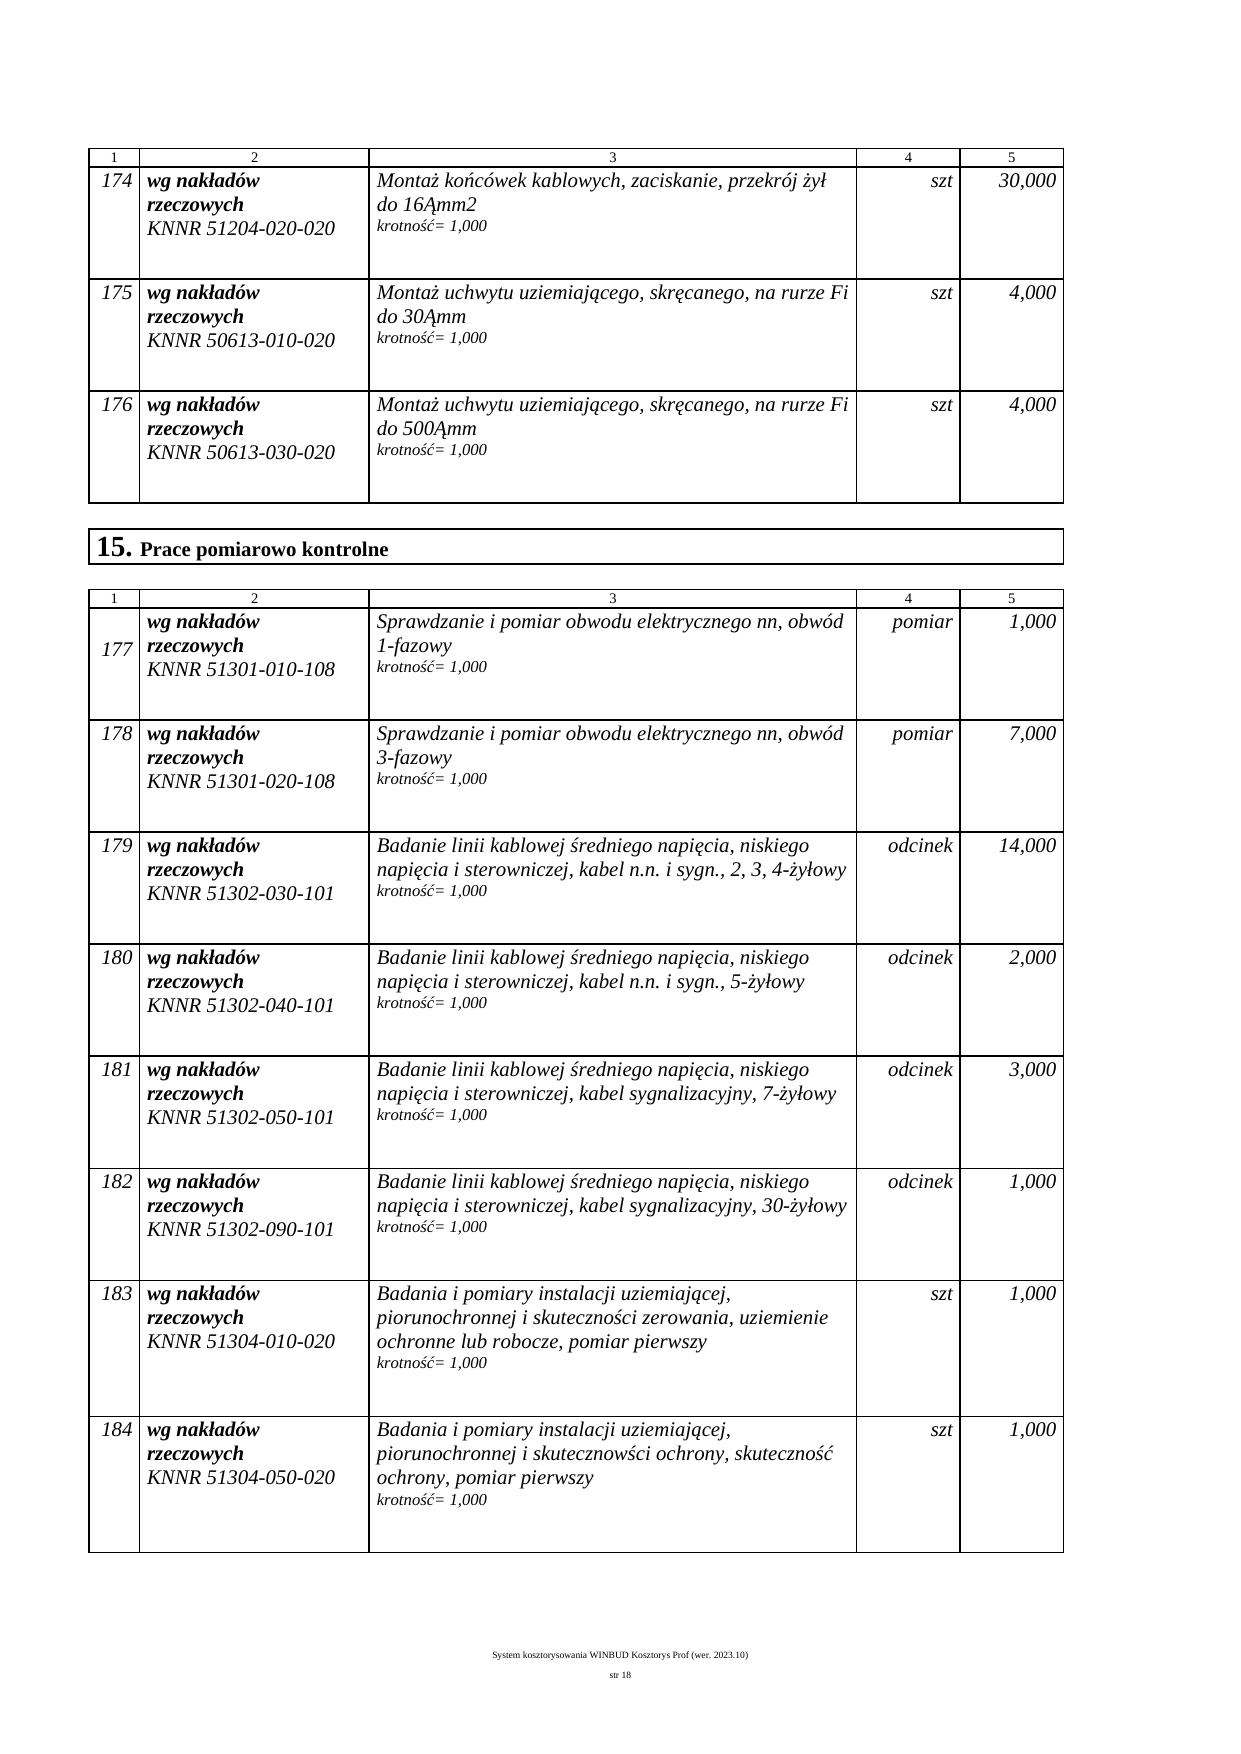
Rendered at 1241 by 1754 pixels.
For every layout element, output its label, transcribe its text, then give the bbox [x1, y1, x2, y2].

table_header 4 [857, 149, 959, 166]
table_cell pomiar [857, 609, 959, 719]
table_cell Sprawdzanie i pomiar obwodu elektrycznego nn, obwód 1-fazowy krotność= 1,000 [370, 609, 856, 719]
table_cell Montaż uchwytu uziemiającego, skręcanego, na rurze Fi do 500Ąmm krotność= 1,000 [370, 392, 856, 502]
table_cell 1,000 [961, 1417, 1063, 1552]
table_cell 30,000 [961, 168, 1063, 278]
table_cell wg nakładów rzeczowych KNNR 51204-020-020 [140, 168, 368, 278]
table_cell 7,000 [961, 721, 1063, 831]
table_cell 4,000 [961, 392, 1063, 502]
table_cell 1,000 [961, 1281, 1063, 1416]
table_cell 1,000 [961, 609, 1063, 719]
table_cell wg nakładów rzeczowych KNNR 51302-040-101 [140, 945, 368, 1055]
table_cell odcinek [857, 833, 959, 943]
table_cell 4,000 [961, 280, 1063, 390]
table_cell Badania i pomiary instalacji uziemiającej, piorunochronnej i skuteczności zerowania, uziemienie ochronne lub robocze, pomiar pierwszy krotność= 1,000 [370, 1281, 856, 1416]
table_cell pomiar [857, 721, 959, 831]
table_cell wg nakładów rzeczowych KNNR 51304-010-020 [140, 1281, 368, 1416]
table_cell szt [857, 1281, 959, 1416]
table_cell wg nakładów rzeczowych KNNR 51302-030-101 [140, 833, 368, 943]
table_header 3 [370, 590, 856, 607]
table_cell wg nakładów rzeczowych KNNR 51304-050-020 [140, 1417, 368, 1552]
table_cell wg nakładów rzeczowych KNNR 51301-010-108 [140, 609, 368, 719]
table_cell 2,000 [961, 945, 1063, 1055]
table_cell 14,000 [961, 833, 1063, 943]
table_cell szt [857, 392, 959, 502]
table_cell Badanie linii kablowej średniego napięcia, niskiego napięcia i sterowniczej, kabel n.n. i sygn., 2, 3, 4-żyłowy krotność= 1,000 [370, 833, 856, 943]
table_cell odcinek [857, 1169, 959, 1279]
table_header 1 [90, 149, 139, 166]
table_cell szt [857, 280, 959, 390]
table_cell Sprawdzanie i pomiar obwodu elektrycznego nn, obwód 3-fazowy krotność= 1,000 [370, 721, 856, 831]
table_cell Montaż uchwytu uziemiającego, skręcanego, na rurze Fi do 30Ąmm krotność= 1,000 [370, 280, 856, 390]
table_cell Badanie linii kablowej średniego napięcia, niskiego napięcia i sterowniczej, kabel sygnalizacyjny, 7-żyłowy krotność= 1,000 [370, 1057, 856, 1167]
table_cell szt [857, 1417, 959, 1552]
table_header 5 [961, 590, 1063, 607]
table_header 4 [857, 590, 959, 607]
table_cell 177 [90, 609, 139, 719]
table_cell wg nakładów rzeczowych KNNR 51302-090-101 [140, 1169, 368, 1279]
table_cell 183 [90, 1281, 139, 1416]
table_cell 176 [90, 392, 139, 502]
table_header 3 [370, 149, 856, 166]
table_cell 175 [90, 280, 139, 390]
table_cell 174 [90, 168, 139, 278]
table_cell 1,000 [961, 1169, 1063, 1279]
table_cell wg nakładów rzeczowych KNNR 50613-010-020 [140, 280, 368, 390]
table_cell wg nakładów rzeczowych KNNR 51302-050-101 [140, 1057, 368, 1167]
table_cell 182 [90, 1169, 139, 1279]
table_cell 179 [90, 833, 139, 943]
table_header 2 [140, 149, 368, 166]
table_cell Badanie linii kablowej średniego napięcia, niskiego napięcia i sterowniczej, kabel n.n. i sygn., 5-żyłowy krotność= 1,000 [370, 945, 856, 1055]
table_cell 181 [90, 1057, 139, 1167]
table_cell wg nakładów rzeczowych KNNR 50613-030-020 [140, 392, 368, 502]
table_header 5 [961, 149, 1063, 166]
table_cell odcinek [857, 1057, 959, 1167]
table_cell Badanie linii kablowej średniego napięcia, niskiego napięcia i sterowniczej, kabel sygnalizacyjny, 30-żyłowy krotność= 1,000 [370, 1169, 856, 1279]
table_cell wg nakładów rzeczowych KNNR 51301-020-108 [140, 721, 368, 831]
table_cell Badania i pomiary instalacji uziemiającej, piorunochronnej i skutecznowści ochrony, skuteczność ochrony, pomiar pierwszy krotność= 1,000 [370, 1417, 856, 1552]
table_cell szt [857, 168, 959, 278]
table_header 15. Prace pomiarowo kontrolne [90, 530, 1063, 563]
table_cell Montaż końcówek kablowych, zaciskanie, przekrój żył do 16Ąmm2 krotność= 1,000 [370, 168, 856, 278]
table_header 2 [140, 590, 368, 607]
table_cell 178 [90, 721, 139, 831]
table_cell 184 [90, 1417, 139, 1552]
table_cell odcinek [857, 945, 959, 1055]
table_cell 180 [90, 945, 139, 1055]
table_header 1 [90, 590, 139, 607]
table_cell 3,000 [961, 1057, 1063, 1167]
